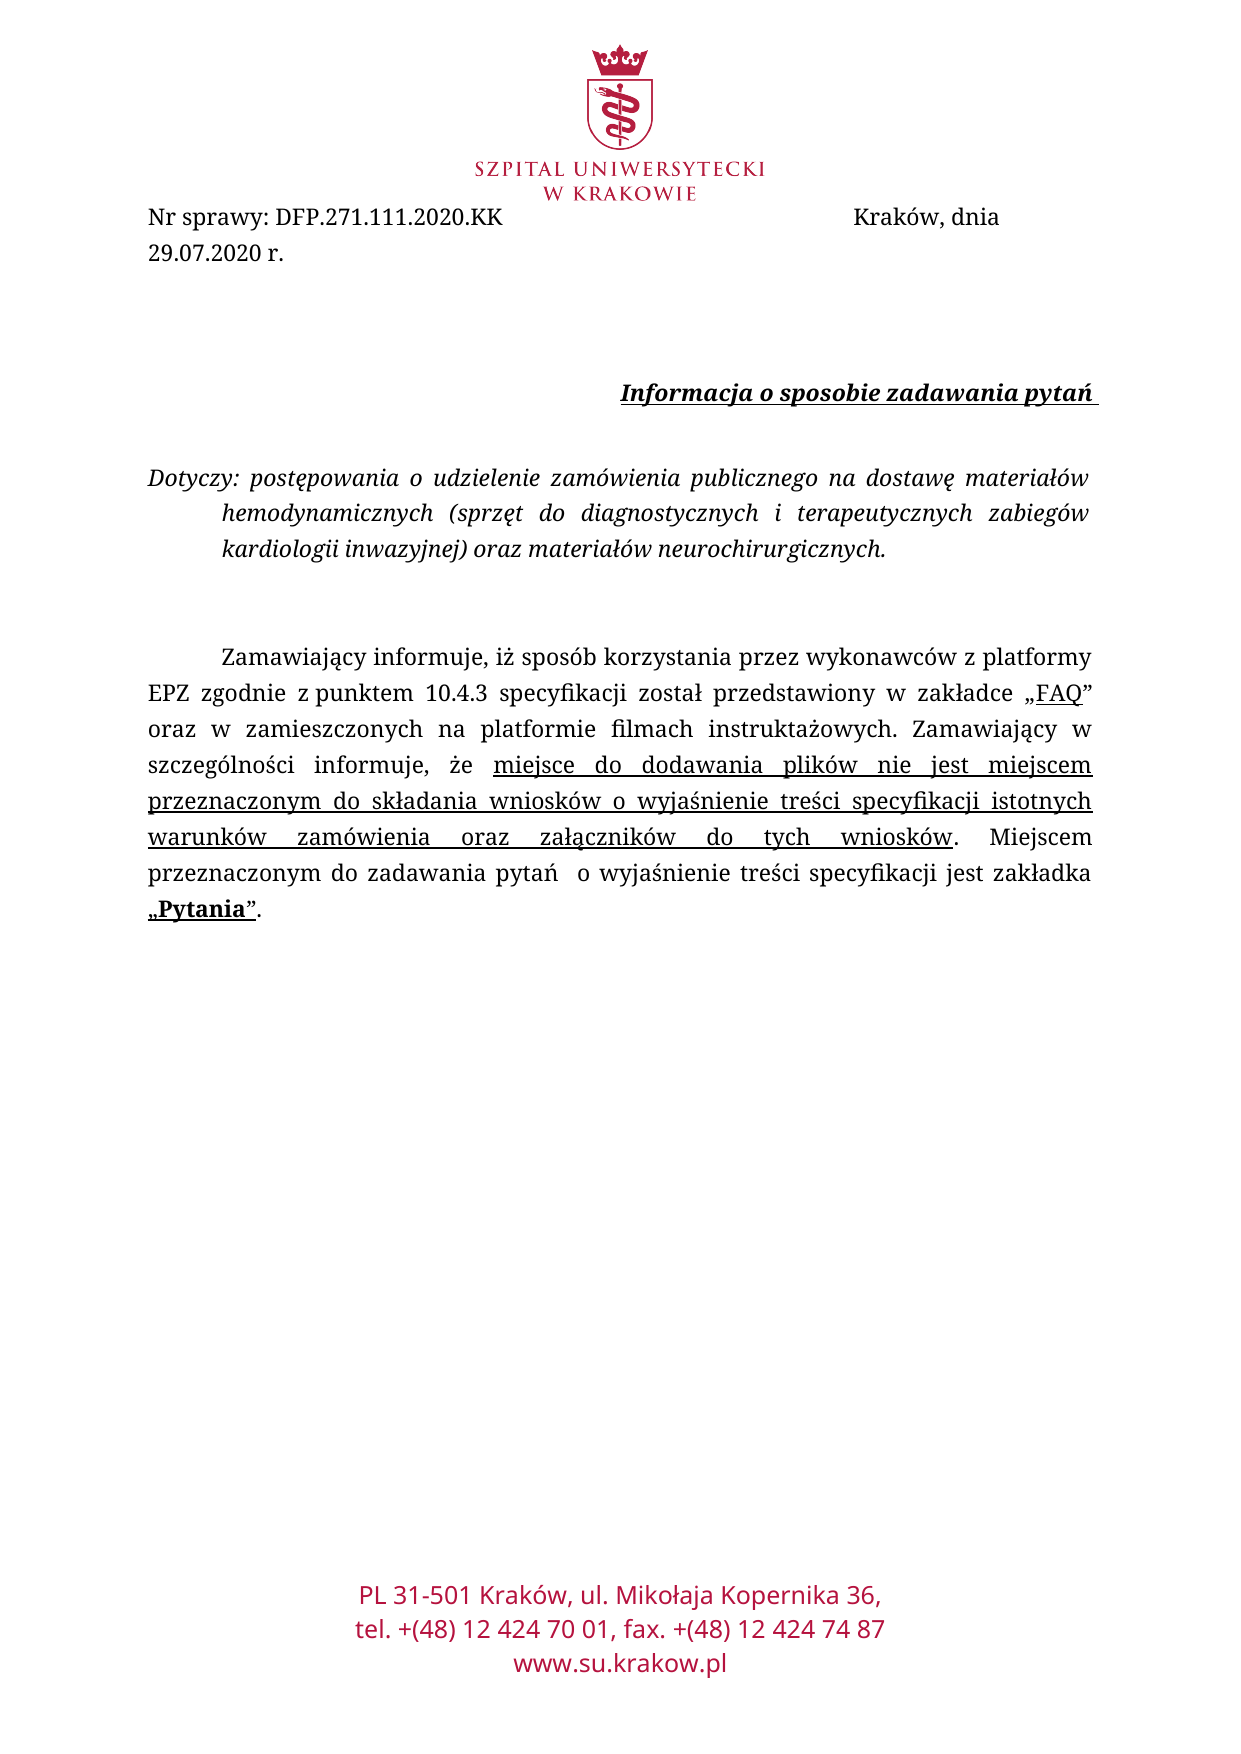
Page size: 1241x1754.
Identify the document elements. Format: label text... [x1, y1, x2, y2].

text Zamawiający informuje, iż sposób korzystania przez wykonawców z platformy EPZ zgodnie z punktem 10.4.3 specyfikacji został przedstawiony w zakładce „FAQ” oraz w zamieszczonych na platformie filmach instruktażowych. Zamawiający w szczególności informuje, że miejsce do dodawania plików nie jest miejscem przeznaczonym do składania wniosków o wyjaśnienie treści specyfikacji istotnych warunków zamówienia oraz załączników do tych wniosków. Miejscem przeznaczonym do zadawania pytań o wyjaśnienie treści specyfikacji jest zakładka „Pytania”. [148, 813, 1093, 924]
text Nr sprawy: DFP.271.111.2020.KK Kraków, dnia 29.07.2020 r. [148, 201, 1093, 268]
text Informacja o sposobie zadawania pytań [148, 377, 1093, 408]
text Dotyczy: postępowania o udzielenie zamówienia publicznego na dostawę materiałów hemodynamicznych (sprzęt do diagnostycznych i terapeutycznych zabiegów kardiologii inwazyjnej) oraz materiałów neurochirurgicznych. [148, 461, 1093, 564]
text Zamawiający informuje, iż sposób korzystania przez wykonawców z platformy EPZ zgodnie z punktem 10.4.3 specyfikacji został przedstawiony w zakładce „FAQ” oraz w zamieszczonych na platformie filmach instruktażowych. Zamawiający w szczególności informuje, że miejsce do dodawania plików nie jest miejscem przeznaczonym do składania wniosków o wyjaśnienie treści specyfikacji istotnych warunków zamówienia oraz załączników do tych wniosków. Miejscem przeznaczonym do zadawania pytań o wyjaśnienie treści specyfikacji jest zakładka „Pytania”. [148, 641, 1093, 811]
picture [475, 44, 765, 201]
